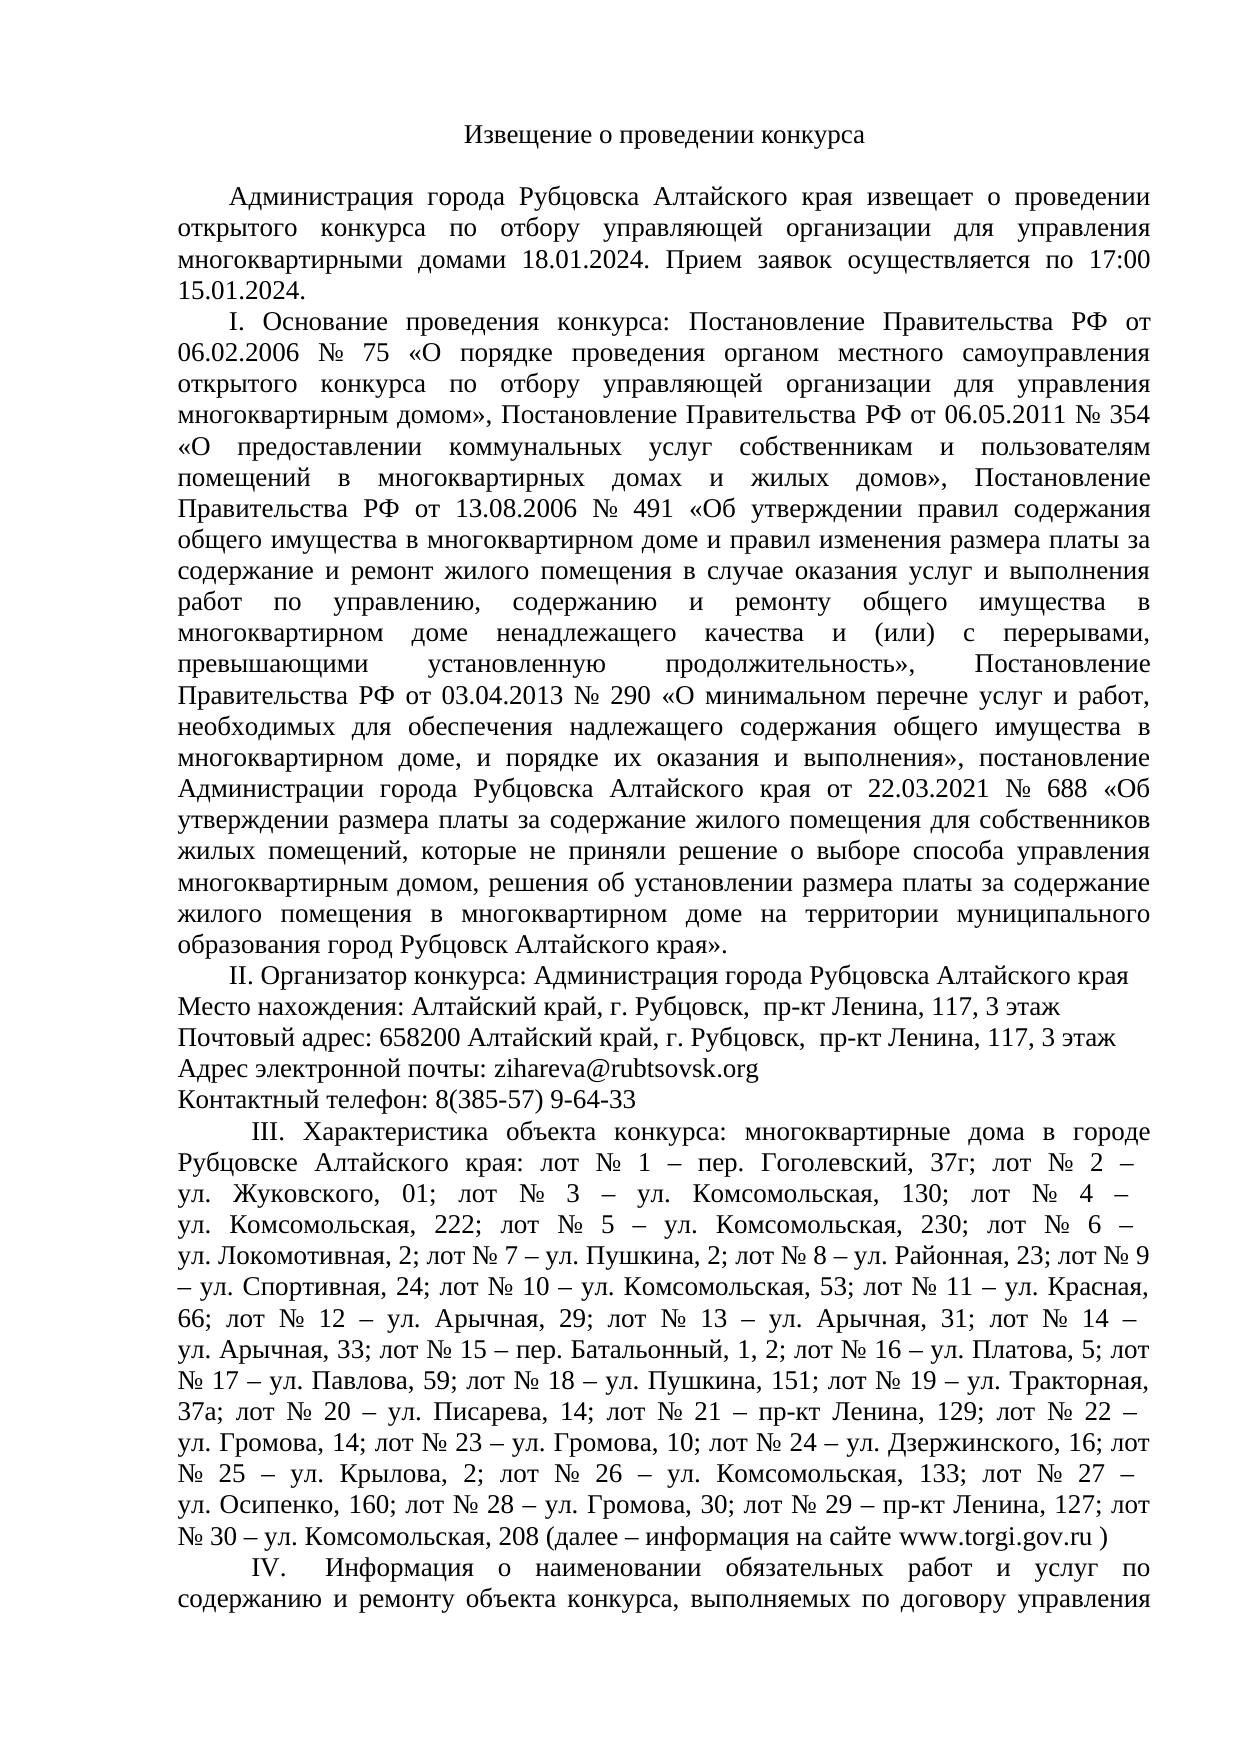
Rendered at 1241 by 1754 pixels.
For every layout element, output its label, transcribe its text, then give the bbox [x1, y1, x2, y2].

subtitle Извещение о проведении конкурса [177, 118, 1152, 149]
text II. Организатор конкурса: Администрация города Рубцовска Алтайского края [177, 959, 1152, 990]
text Почтовый адрес: 658200 Алтайский край, г. Рубцовск, пр-кт Ленина, 117, 3 этаж [177, 1021, 1152, 1052]
text III. Характеристика объекта конкурса: многоквартирные дома в городе Рубцовске Алтайского края: лот № 1 – пер. Гоголевский, 37г; лот № 2 – ул. Жуковского, 01; лот № 3 – ул. Комсомольская, 130; лот № 4 – ул. Комсомольская, 222; лот № 5 – ул. Комсомольская, 230; лот № 6 – ул. Локомотивная, 2; лот № 7 – ул. Пушкина, 2; лот № 8 – ул. Районная, 23; лот № 9 – ул. Спортивная, 24; лот № 10 – ул. Комсомольская, 53; лот № 11 – ул. Красная, 66; лот № 12 – ул. Арычная, 29; лот № 13 – ул. Арычная, 31; лот № 14 – ул. Арычная, 33; лот № 15 – пер. Батальонный, 1, 2; лот № 16 – ул. Платова, 5; лот № 17 – ул. Павлова, 59; лот № 18 – ул. Пушкина, 151; лот № 19 – ул. Тракторная, 37а; лот № 20 – ул. Писарева, 14; лот № 21 – пр-кт Ленина, 129; лот № 22 – ул. Громова, 14; лот № 23 – ул. Громова, 10; лот № 24 – ул. Дзержинского, 16; лот № 25 – ул. Крылова, 2; лот № 26 – ул. Комсомольская, 133; лот № 27 – ул. Осипенко, 160; лот № 28 – ул. Громова, 30; лот № 29 – пр-кт Ленина, 127; лот № 30 – ул. Комсомольская, 208 (далее – информация на сайте www.torgi.gov.ru ) [177, 1115, 1152, 1551]
text Адрес электронной почты: zihareva@rubtsovsk.org [177, 1052, 1152, 1084]
text I. Основание проведения конкурса: Постановление Правительства РФ от 06.02.2006 № 75 «О порядке проведения органом местного самоуправления открытого конкурса по отбору управляющей организации для управления многоквартирным домом», Постановление Правительства РФ от 06.05.2011 № 354 «О предоставлении коммунальных услуг собственникам и пользователям помещений в многоквартирных домах и жилых домов», Постановление Правительства РФ от 13.08.2006 № 491 «Об утверждении правил содержания общего имущества в многоквартирном доме и правил изменения размера платы за содержание и ремонт жилого помещения в случае оказания услуг и выполнения работ по управлению, содержанию и ремонту общего имущества в многоквартирном доме ненадлежащего качества и (или) с перерывами, превышающими установленную продолжительность», Постановление Правительства РФ от 03.04.2013 № 290 «О минимальном перечне услуг и работ, необходимых для обеспечения надлежащего содержания общего имущества в многоквартирном доме, и порядке их оказания и выполнения», постановление Администрации города Рубцовска Алтайского края от 22.03.2021 № 688 «Об утверждении размера платы за содержание жилого помещения для собственников жилых помещений, которые не приняли решение о выборе способа управления многоквартирным домом, решения об установлении размера платы за содержание жилого помещения в многоквартирном доме на территории муниципального образования город Рубцовск Алтайского края». [177, 305, 1152, 959]
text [177, 1551, 1152, 1613]
text Место нахождения: Алтайский край, г. Рубцовск, пр-кт Ленина, 117, 3 этаж [177, 990, 1152, 1021]
text Контактный телефон: 8(385-57) 9-64-33 [177, 1084, 1152, 1115]
text Администрация города Рубцовска Алтайского края извещает о проведении открытого конкурса по отбору управляющей организации для управления многоквартирными домами 18.01.2024. Прием заявок осуществляется по 17:00 15.01.2024. [177, 180, 1152, 305]
